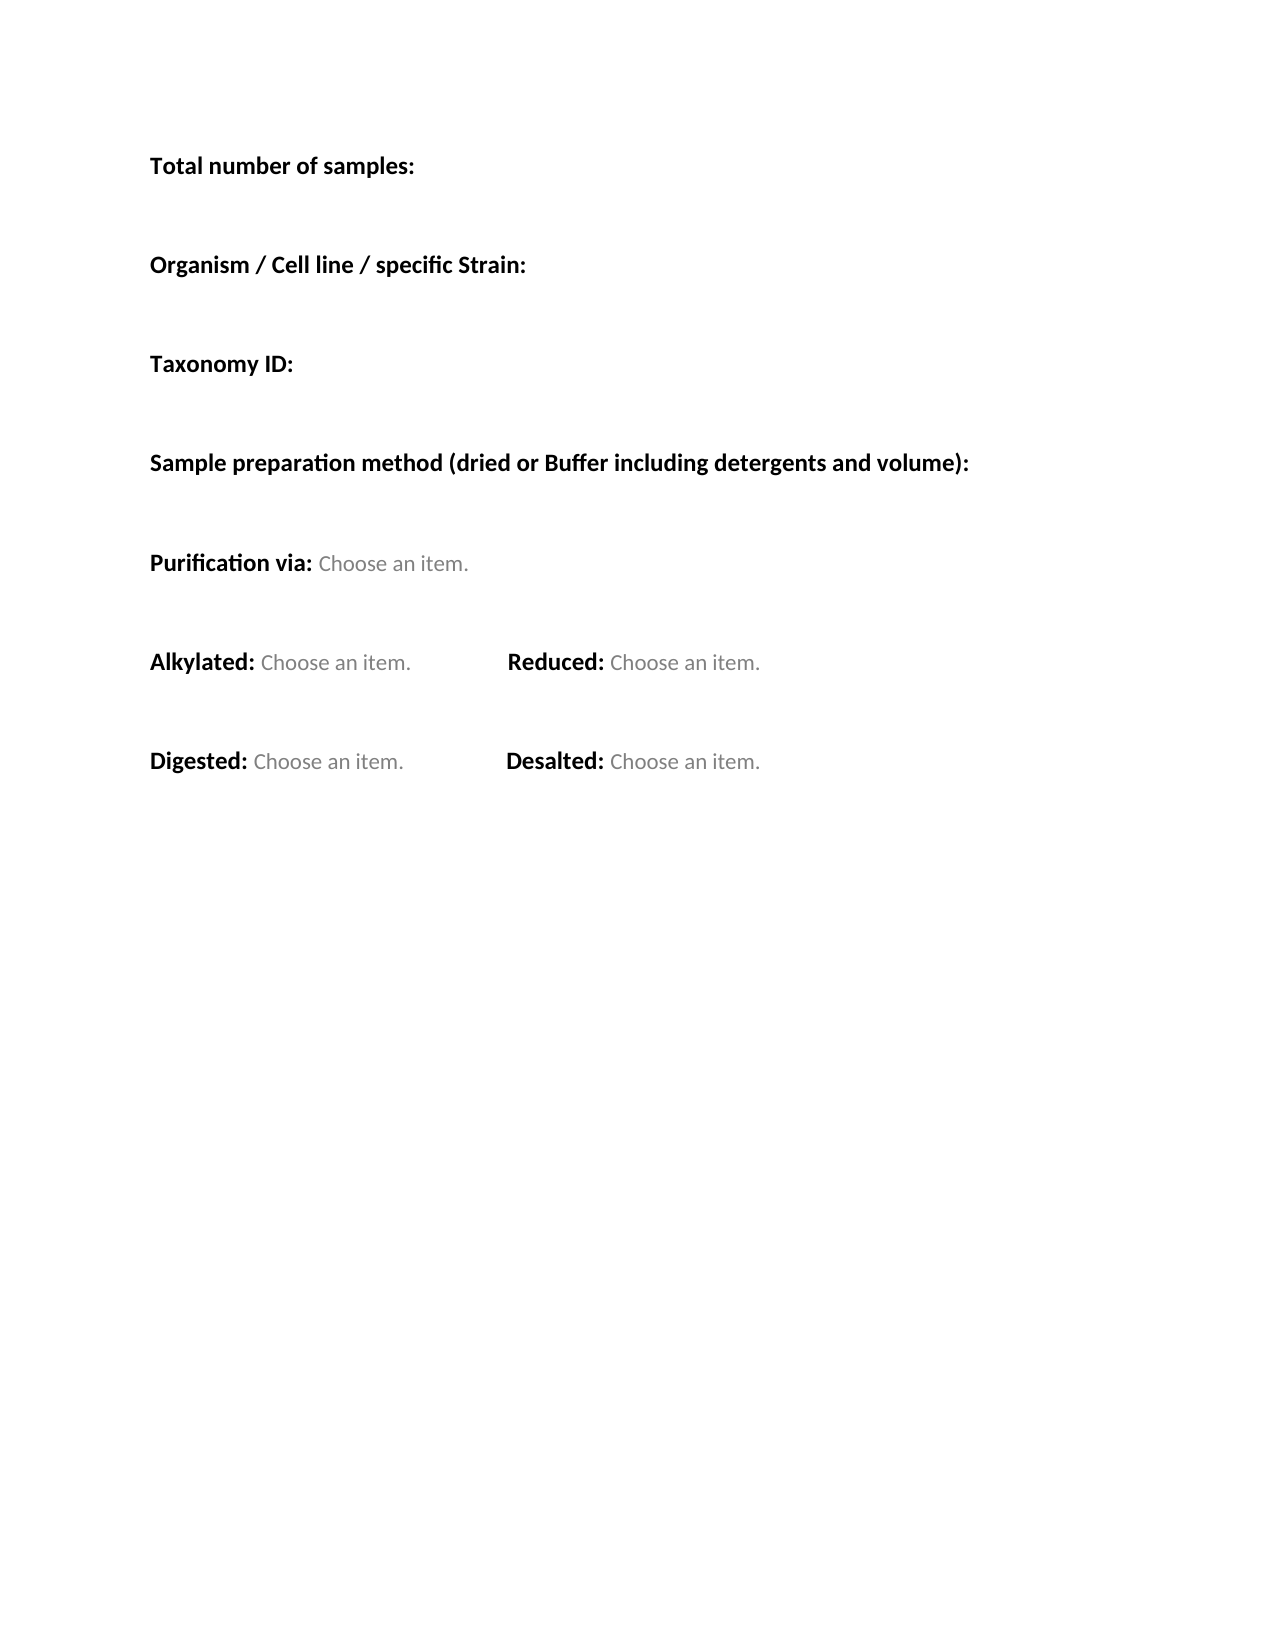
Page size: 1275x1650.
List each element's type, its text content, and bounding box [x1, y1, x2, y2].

text Total number of samples: [150, 150, 1125, 181]
text Purification via: [150, 547, 1125, 577]
text Taxonomy ID: [150, 348, 1125, 379]
text Alkylated: Reduced: [150, 646, 1125, 676]
text Digested: Desalted: [150, 745, 1125, 776]
text Organism / Cell line / specific Strain: [150, 249, 1125, 280]
text Sample preparation method (dried or Buffer including detergents and volume): [150, 447, 1125, 478]
